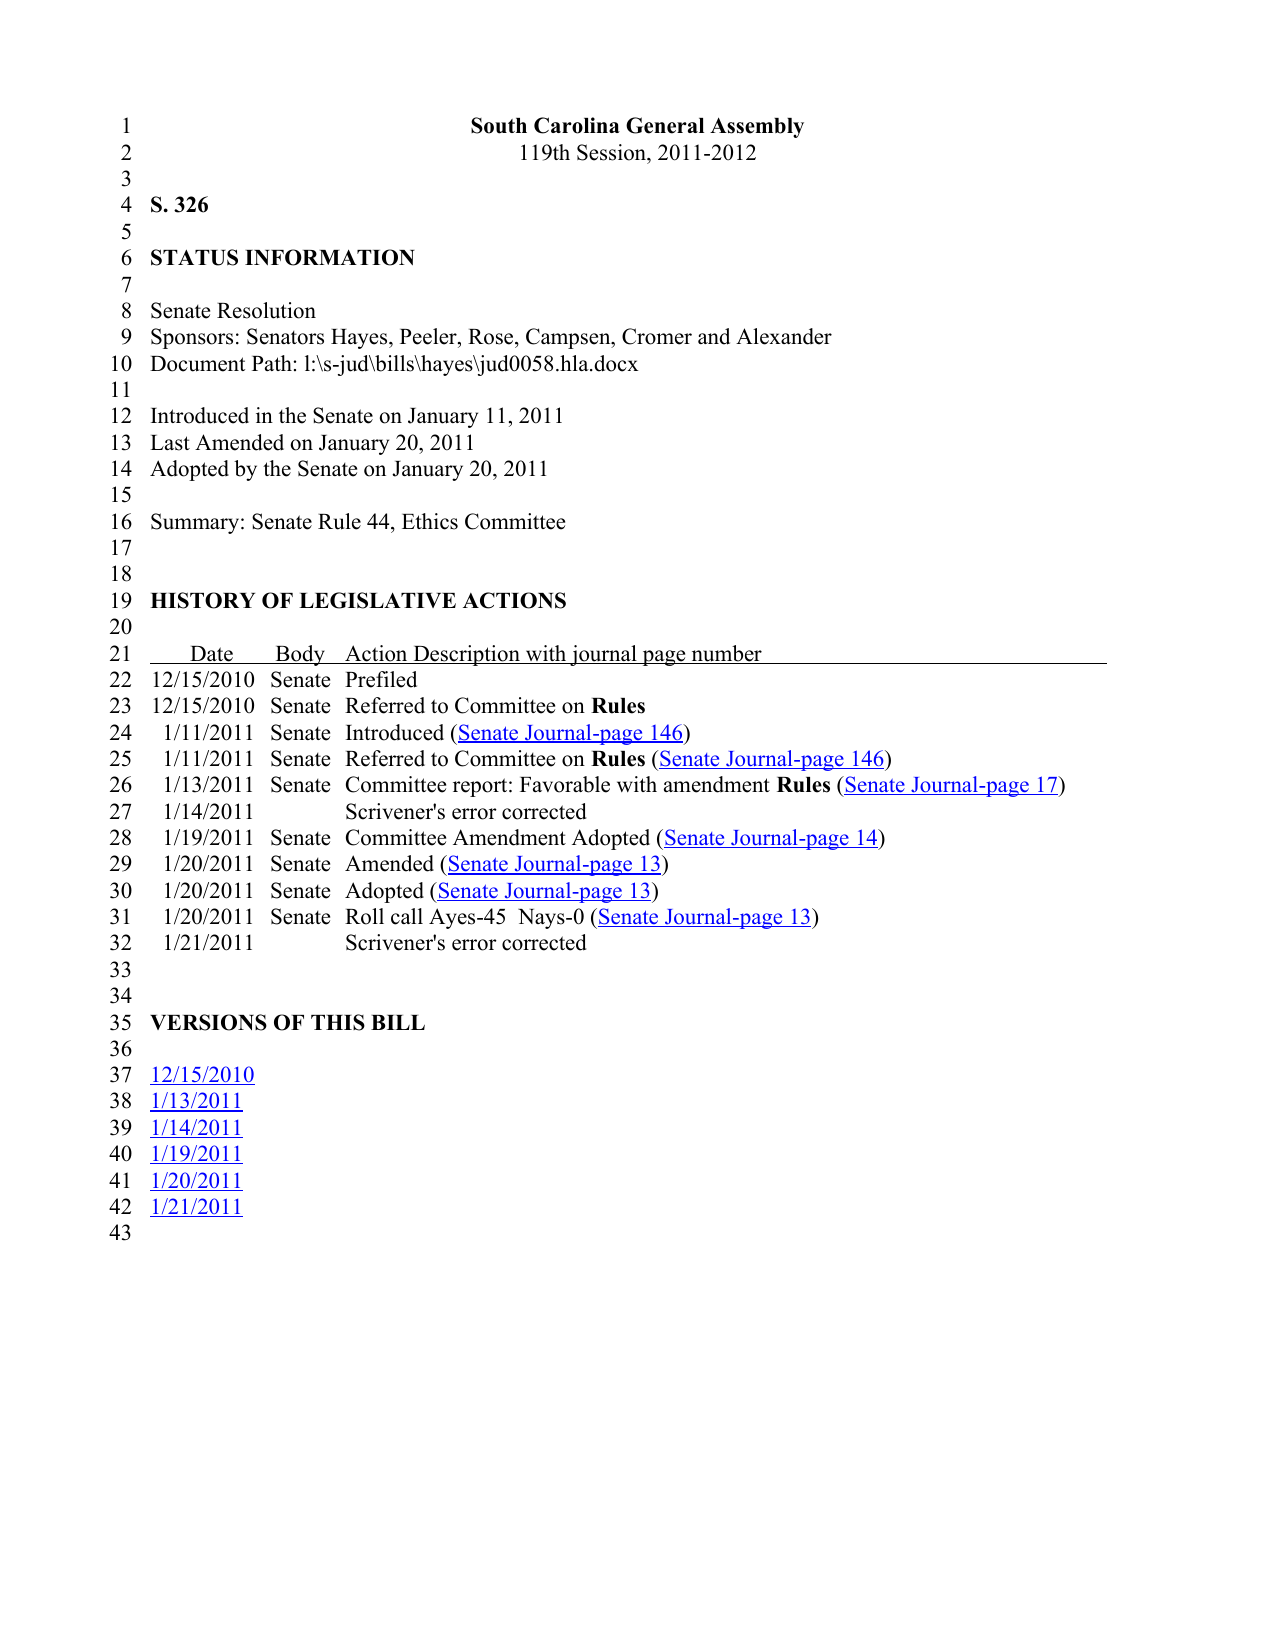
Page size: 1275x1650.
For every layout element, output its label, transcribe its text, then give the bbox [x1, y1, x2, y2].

text 1/11/2011 Senate Introduced (Senate Journal-page 146) [150, 719, 1125, 745]
text 1/11/2011 Senate Referred to Committee on Rules (Senate Journal-page 146) [150, 745, 1125, 771]
text 1/14/2011 Scrivener's error corrected [150, 798, 1125, 824]
text 12/15/2010 Senate Referred to Committee on Rules [150, 692, 1125, 719]
text VERSIONS OF THIS BILL [150, 1008, 1125, 1035]
text Last Amended on January 20, 2011 [150, 429, 1125, 455]
text 12/15/2010 Senate Prefiled [150, 666, 1125, 692]
text Date Body Action Description with journal page number [150, 639, 1125, 666]
text 1/21/2011 Scrivener's error corrected [150, 929, 1125, 956]
text Document Path: l:\s-jud\bills\hayes\jud0058.hla.docx [150, 350, 1125, 376]
text 1/20/2011 Senate Adopted (Senate Journal-page 13) [150, 877, 1125, 903]
text 1/19/2011 [150, 1140, 1125, 1167]
text 1/20/2011 [150, 1167, 1125, 1193]
text Introduced in the Senate on January 11, 2011 [150, 402, 1125, 429]
text 1/21/2011 [150, 1193, 1125, 1219]
text Summary: Senate Rule 44, Ethics Committee [150, 508, 1125, 534]
text 1/13/2011 Senate Committee report: Favorable with amendment Rules (Senate Journal-page 17) [150, 771, 1125, 798]
text Sponsors: Senators Hayes, Peeler, Rose, Campsen, Cromer and Alexander [150, 323, 1125, 350]
text S. 326 [150, 192, 1125, 218]
text 1/14/2011 [150, 1114, 1125, 1140]
text 12/15/2010 [150, 1061, 1125, 1088]
text South Carolina General Assembly [150, 112, 1125, 139]
text 1/20/2011 Senate Amended (Senate Journal-page 13) [150, 850, 1125, 877]
text STATUS INFORMATION [150, 244, 1125, 271]
text Senate Resolution [150, 297, 1125, 323]
text Adopted by the Senate on January 20, 2011 [150, 455, 1125, 481]
text 1/20/2011 Senate Roll call Ayes-45 Nays-0 (Senate Journal-page 13) [150, 903, 1125, 929]
text HISTORY OF LEGISLATIVE ACTIONS [150, 587, 1125, 613]
text 1/19/2011 Senate Committee Amendment Adopted (Senate Journal-page 14) [150, 824, 1125, 850]
text 119th Session, 2011-2012 [150, 139, 1125, 165]
text 1/13/2011 [150, 1088, 1125, 1114]
